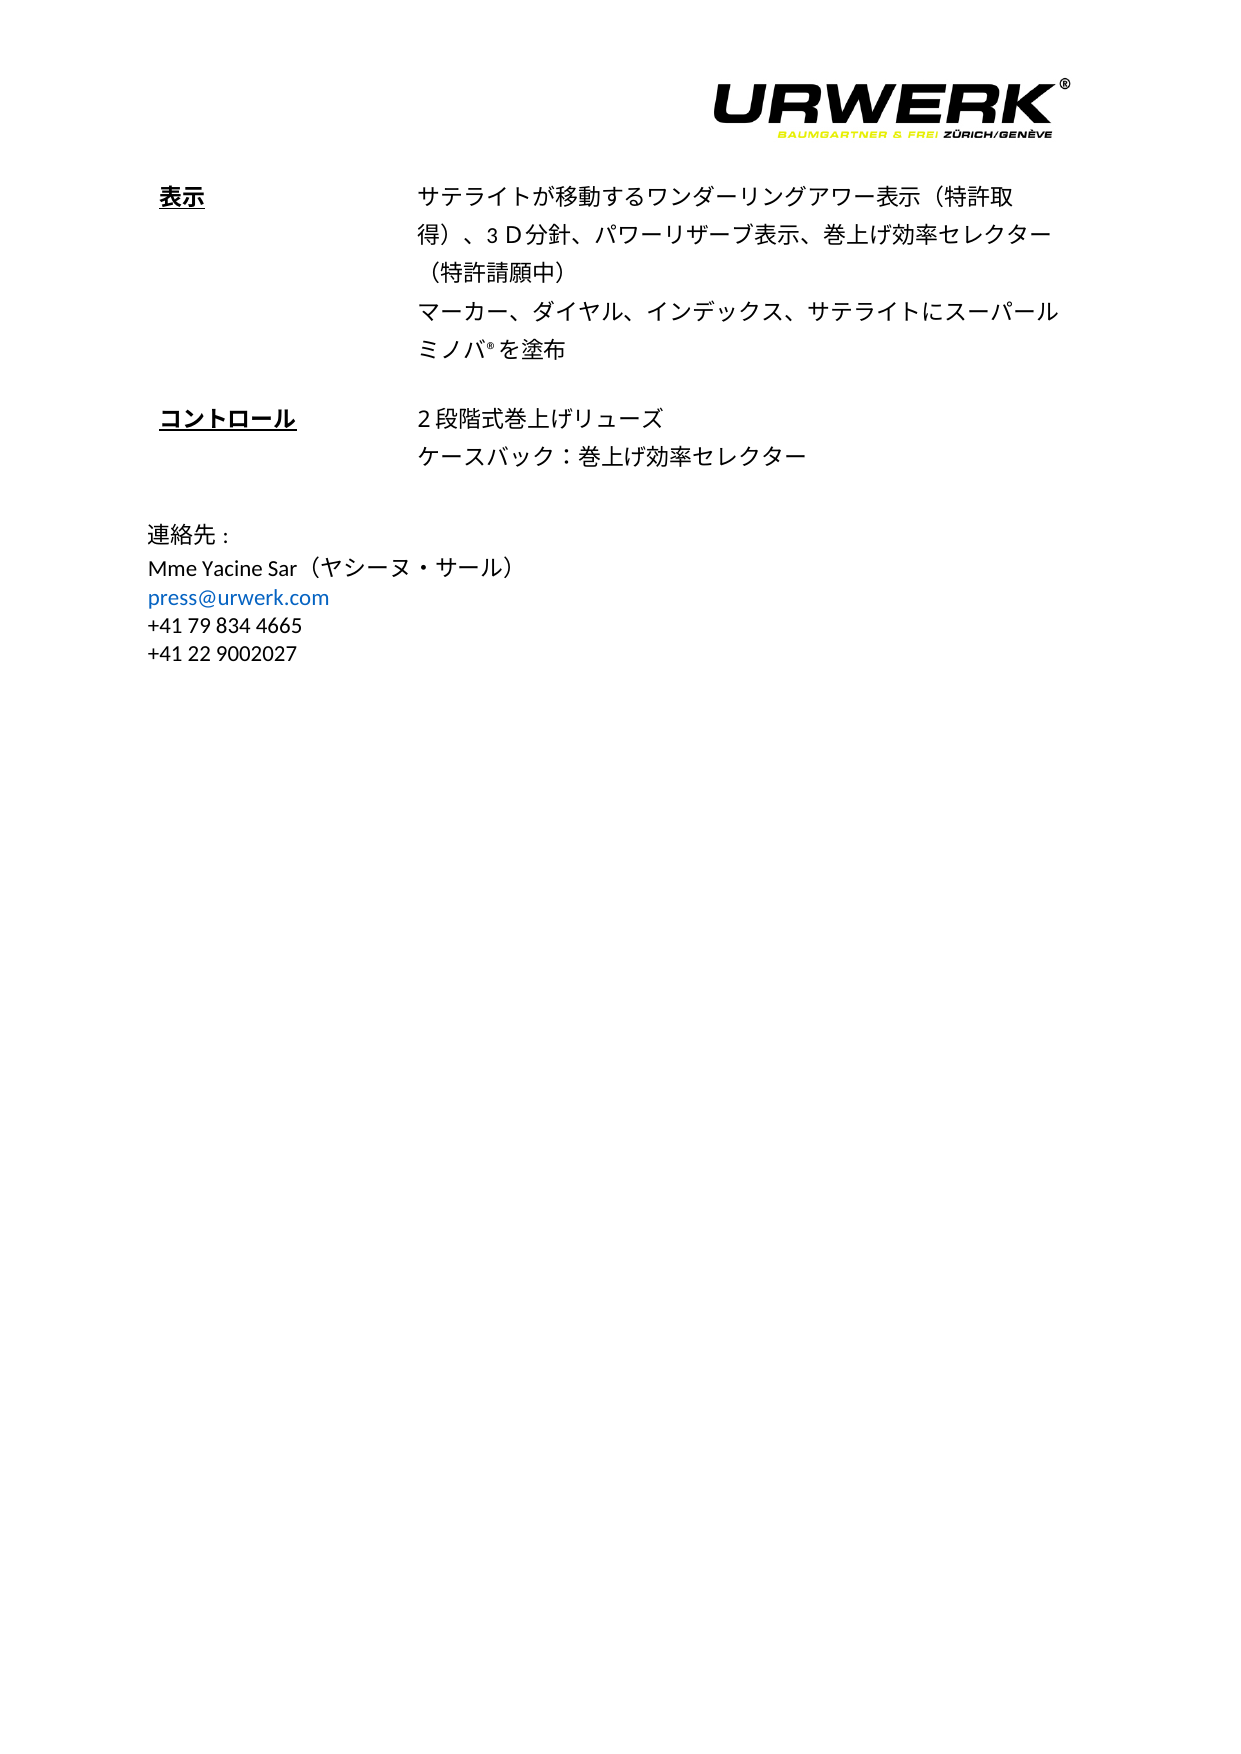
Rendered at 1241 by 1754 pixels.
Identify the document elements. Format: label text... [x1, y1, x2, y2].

text press@urwerk.com [148, 583, 1093, 611]
text +41 79 834 4665 [148, 611, 1093, 639]
text Mme Yacine Sar（ヤシーヌ・サール） [148, 550, 1093, 583]
table_cell 2段階式巻上げリューズ ケースバック：巻上げ効率セレクター [406, 401, 1093, 489]
table_cell サテライトが移動するワンダーリングアワー表示（特許取得）、3Ｄ分針、パワーリザーブ表示、巻上げ効率セレクター（特許請願中） マーカー、ダイヤル、インデックス、サテライトにスーパールミノバ®を塗布 [406, 179, 1093, 401]
text +41 22 9002027 [148, 639, 1093, 667]
table_cell 表示 [148, 179, 406, 401]
table_cell コントロール [148, 401, 406, 489]
text 連絡先 : [148, 517, 1093, 550]
picture [680, 59, 1093, 155]
